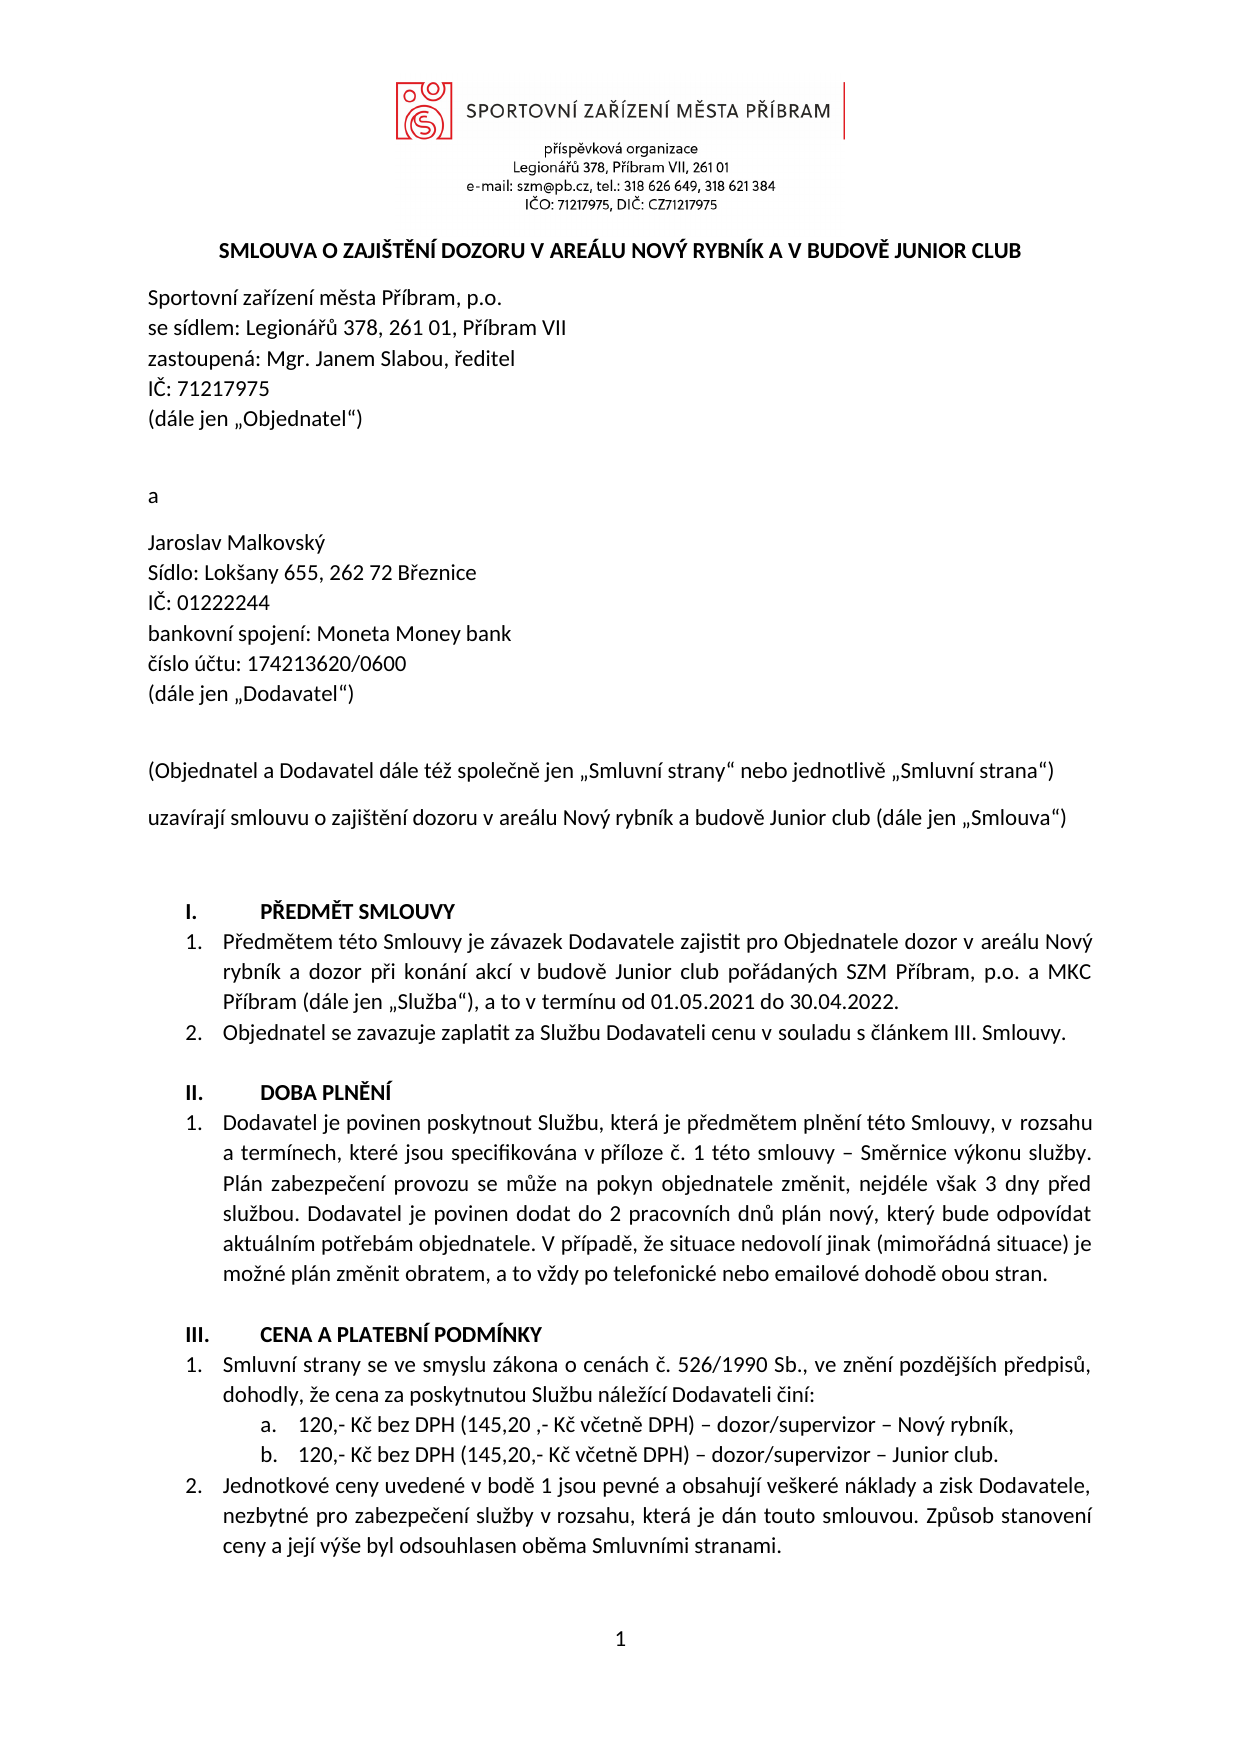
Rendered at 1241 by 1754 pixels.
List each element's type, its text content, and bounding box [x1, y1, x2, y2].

text Jaroslav Malkovský [148, 528, 1093, 556]
text IČ: 01222244 [148, 588, 1093, 617]
list CENA A PLATEBNÍ PODMÍNKY [185, 1320, 1093, 1348]
list Objednatel se zavazuje zaplatit za Službu Dodavateli cenu v souladu s článkem III. Smlouvy. [185, 1018, 1093, 1046]
list PŘEDMĚT SMLOUVY [185, 897, 1093, 925]
text číslo účtu: 174213620/0600 [148, 649, 1093, 677]
text (dále jen „Objednatel“) [148, 404, 1093, 432]
list Dodavatel je povinen poskytnout Službu, která je předmětem plnění této Smlouvy, v rozsahu a termínech, které jsou specifikována v příloze č. 1 této smlouvy – Směrnice výkonu služby. Plán zabezpečení provozu se může na pokyn objednatele změnit, nejdéle však 3 dny před službou. Dodavatel je povinen dodat do 2 pracovních dnů plán nový, který bude odpovídat aktuálním potřebám objednatele. V případě, že situace nedovolí jinak (mimořádná situace) je možné plán změnit obratem, a to vždy po telefonické nebo emailové dohodě obou stran. [185, 1108, 1093, 1287]
text bankovní spojení: Moneta Money bank [148, 619, 1093, 647]
list 120,- Kč bez DPH (145,20,- Kč včetně DPH) – dozor/supervizor – Junior club. [260, 1441, 1093, 1469]
list DOBA PLNĚNÍ [185, 1078, 1093, 1106]
text Sportovní zařízení města Příbram, p.o. [148, 283, 1093, 311]
text zastoupená: Mgr. Janem Slabou, ředitel [148, 344, 1093, 372]
text IČ: 71217975 [148, 374, 1093, 402]
text se sídlem: Legionářů 378, 261 01, Příbram VII [148, 313, 1093, 342]
text (Objednatel a Dodavatel dále též společně jen „Smluvní strany“ nebo jednotlivě „Smluvní strana“) [148, 756, 1093, 784]
list Jednotkové ceny uvedené v bodě 1 jsou pevné a obsahují veškeré náklady a zisk Dodavatele, nezbytné pro zabezpečení služby v rozsahu, která je dán touto smlouvou. Způsob stanovení ceny a její výše byl odsouhlasen oběma Smluvními stranami. [185, 1471, 1093, 1559]
picture [395, 73, 845, 237]
text a [148, 481, 1093, 509]
list 120,- Kč bez DPH (145,20 ,- Kč včetně DPH) – dozor/supervizor – Nový rybník, [260, 1410, 1093, 1438]
list Předmětem této Smlouvy je závazek Dodavatele zajistit pro Objednatele dozor v areálu Nový rybník a dozor při konání akcí v budově Junior club pořádaných SZM Příbram, p.o. a MKC Příbram (dále jen „Služba“), a to v termínu od 01.05.2021 do 30.04.2022. [185, 927, 1093, 1016]
text Sídlo: Lokšany 655, 262 72 Březnice [148, 558, 1093, 586]
text uzavírají smlouvu o zajištění dozoru v areálu Nový rybník a budově Junior club (dále jen „Smlouva“) [148, 803, 1093, 831]
text SMLOUVA O ZAJIŠTĚNÍ DOZORU V AREÁLU NOVÝ RYBNÍK A V BUDOVĚ JUNIOR CLUB [148, 236, 1093, 264]
list Smluvní strany se ve smyslu zákona o cenách č. 526/1990 Sb., ve znění pozdějších předpisů, dohodly, že cena za poskytnutou Službu náležící Dodavateli činí: [185, 1350, 1093, 1408]
text (dále jen „Dodavatel“) [148, 679, 1093, 707]
